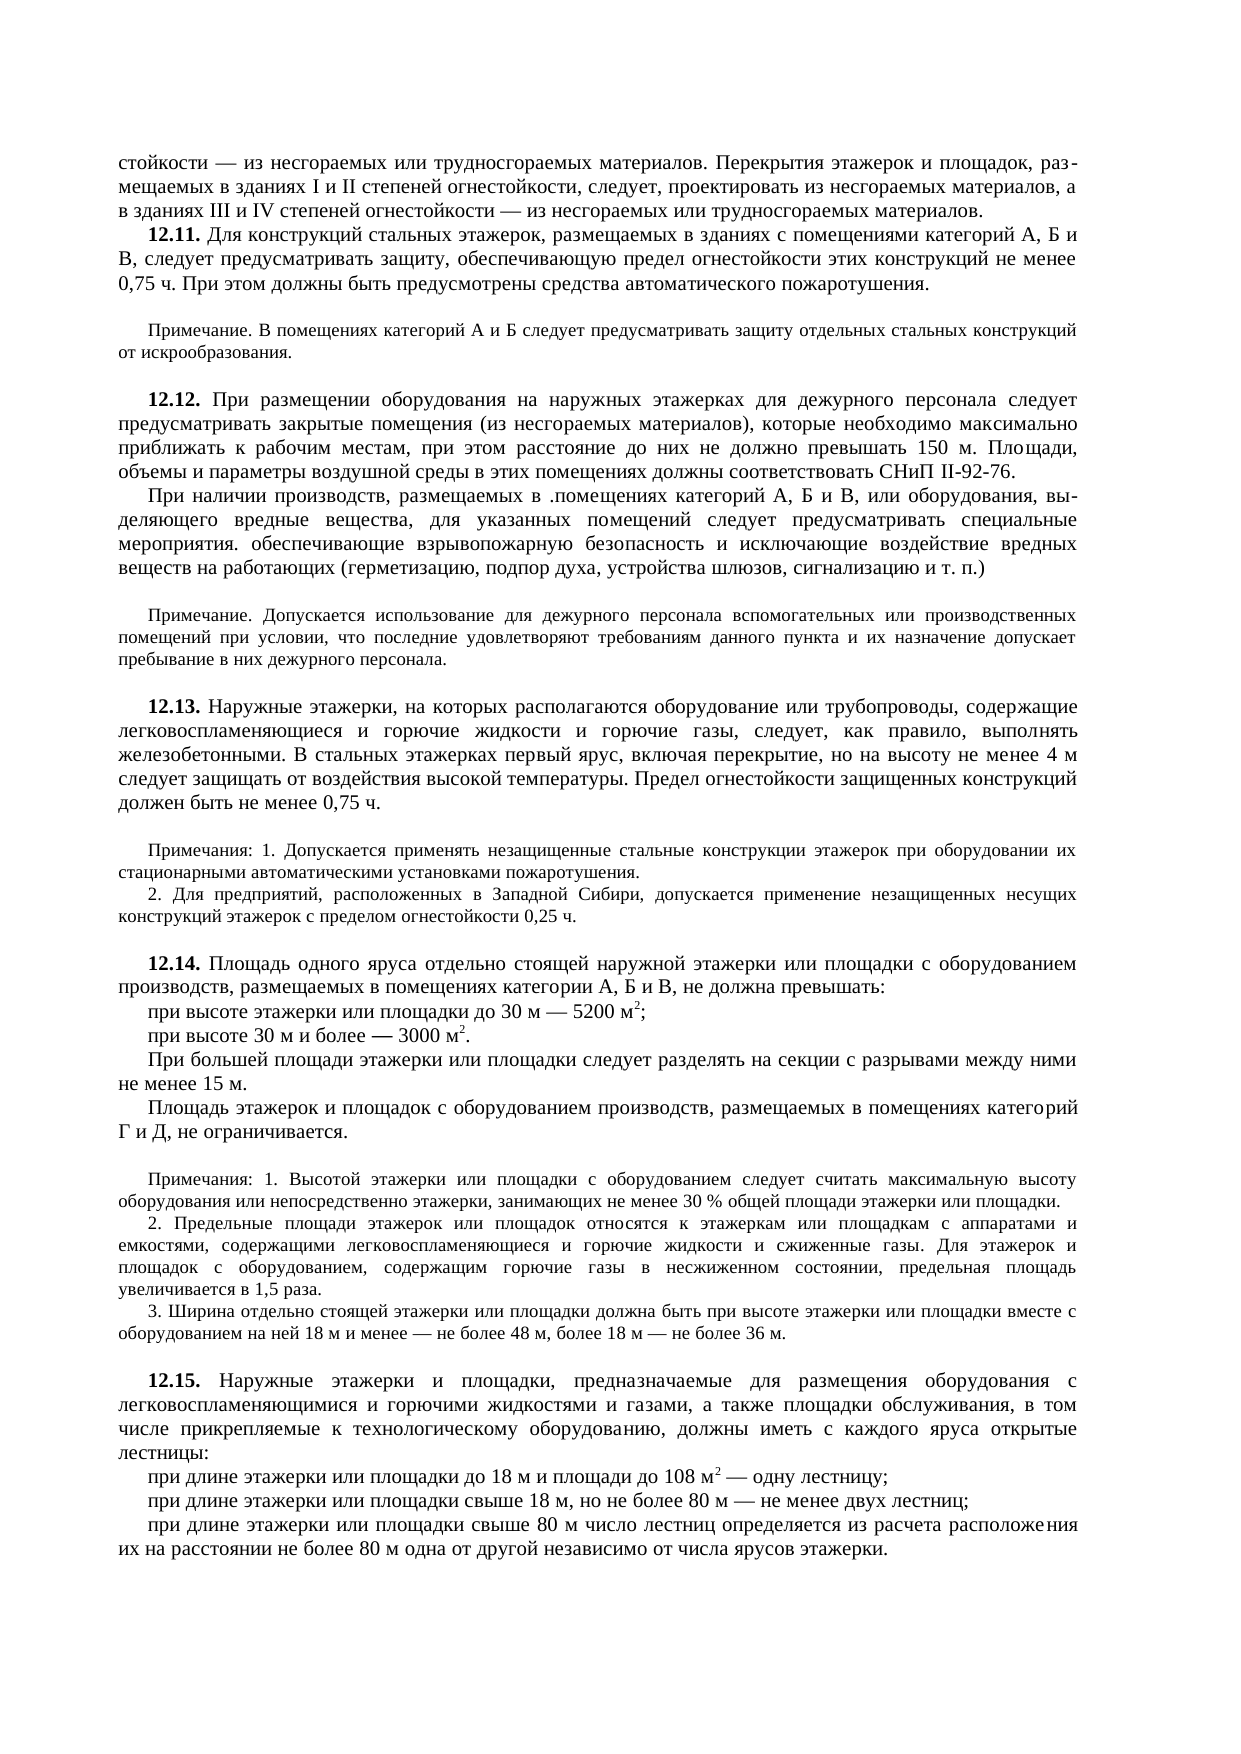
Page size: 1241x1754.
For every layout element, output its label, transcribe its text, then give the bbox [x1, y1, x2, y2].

text Примечание. Допускается использование для дежурного персонала вспомогательных или производственных помещений при условии, что последние удовлетворяют требованиям данного пункта и их назначение допускает пребывание в них дежурного персонала. [118, 603, 1078, 669]
text Примечания: 1. Высотой этажерки или площадки с оборудованием следует считать максимальную высоту оборудования или непосредственно этажерки, занимающих не менее 30 % общей площади этажерки или площадки. [118, 1167, 1078, 1211]
text при длине этажерки или площадки свыше 18 м, но не более 80 м — не менее двух лестниц; [118, 1488, 1078, 1512]
text При наличии производств, размещаемых в .помещениях категорий А, Б и В, или оборудования, выделяющего вредные вещества, для указанных помещений следует предусматривать специальные мероприятия. обеспечивающие взрывопожарную безопасность и исключающие воздействие вредных веществ на работающих (герметизацию, подпор духа, устройства шлюзов, сигнализацию и т. п.) [118, 483, 1078, 579]
text 2. Для предприятий, расположенных в Западной Сибири, допускается применение незащищенных несущих конструкций этажерок с пределом огнестойкости 0,25 ч. [118, 882, 1078, 926]
text при высоте 30 м и более 3000 м2. [118, 1022, 1078, 1047]
text 3. Ширина отдельно стоящей этажерки или площадки должна быть при высоте этажерки или площадки вместе с оборудованием на ней 18 м и менее — не более 48 м, более 18 м — не более 36 м. [118, 1299, 1078, 1344]
text Примечания: 1. Допускается применять незащищенные стальные конструкции этажерок при оборудовании их стационарными автоматическими установками пожаротушения. [118, 838, 1078, 882]
text 12.15. Наружные этажерки и площадки, предназначаемые для размещения оборудования с легковоспламеняющимися и горючими жидкостями и газами, а также площадки обслуживания, в том числе прикрепляемые к технологическому оборудованию, должны иметь с каждого яруса открытые лестницы: [118, 1368, 1078, 1464]
text 12.11. Для конструкций стальных этажерок, размещаемых в зданиях с помещениями категорий А, Б и В, следует предусматривать защиту, обеспечивающую предел огнестойкости этих конструкций не менее 0,75 ч. При этом должны быть предусмотрены средства автоматического пожаротушения. [118, 222, 1078, 294]
text Площадь этажерок и площадок с оборудованием производств, размещаемых в помещениях категорий Г и Д, не ограничивается. [118, 1095, 1078, 1143]
text 12.12. При размещении оборудования на наружных этажерках для дежурного персонала следует предусматривать закрытые помещения (из несгораемых материалов), которые необходимо максимально приближать к рабочим местам, при этом расстояние до них не должно превышать 150 м. Площади, объемы и параметры воздушной среды в этих помещениях должны соответствовать СНиП II-92-76. [118, 387, 1078, 483]
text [118, 150, 1078, 222]
text 12.14. Площадь одного яруса отдельно стоящей наружной этажерки или площадки с оборудованием производств, размещаемых в помещениях категории А, Б и В, не должна превышать: [118, 950, 1078, 998]
text 12.13. Наружные этажерки, на которых располагаются оборудование или трубопроводы, содержащие легковоспламеняющиеся и горючие жидкости и горючие газы, следует, как правило, выполнять железобетонными. В стальных этажерках первый ярус, включая перекрытие, но на высоту не менее 4 м следует защищать от воздействия высокой температуры. Предел огнестойкости защищенных конструкций должен быть не менее 0,75 ч. [118, 693, 1078, 814]
text 2. Предельные площади этажерок или площадок относятся к этажеркам или площадкам с аппаратами и емкостями, содержащими легковоспламеняющиеся и горючие жидкости и сжиженные газы. Для этажерок и площадок с оборудованием, содержащим горючие газы в несжиженном состоянии, предельная площадь увеличивается в 1,5 раза. [118, 1211, 1078, 1299]
text Примечание. В помещениях категорий А и Б следует предусматривать защиту отдельных стальных конструкций от искрообразования. [118, 318, 1078, 363]
text при длине этажерки или площадки свыше 80 м число лестниц определяется из расчета расположения их на расстоянии не более 80 м одна от другой независимо от числа ярусов этажерки. [118, 1512, 1078, 1560]
text При большей площади этажерки или площадки следует разделять на секции с разрывами между ними не менее 15 м. [118, 1047, 1078, 1095]
text при высоте этажерки или площадки до 30 м — 5200 м2; [118, 998, 1078, 1022]
text при длине этажерки или площадки до 18 м и площади до 108 м2 — одну лестницу; [118, 1464, 1078, 1488]
